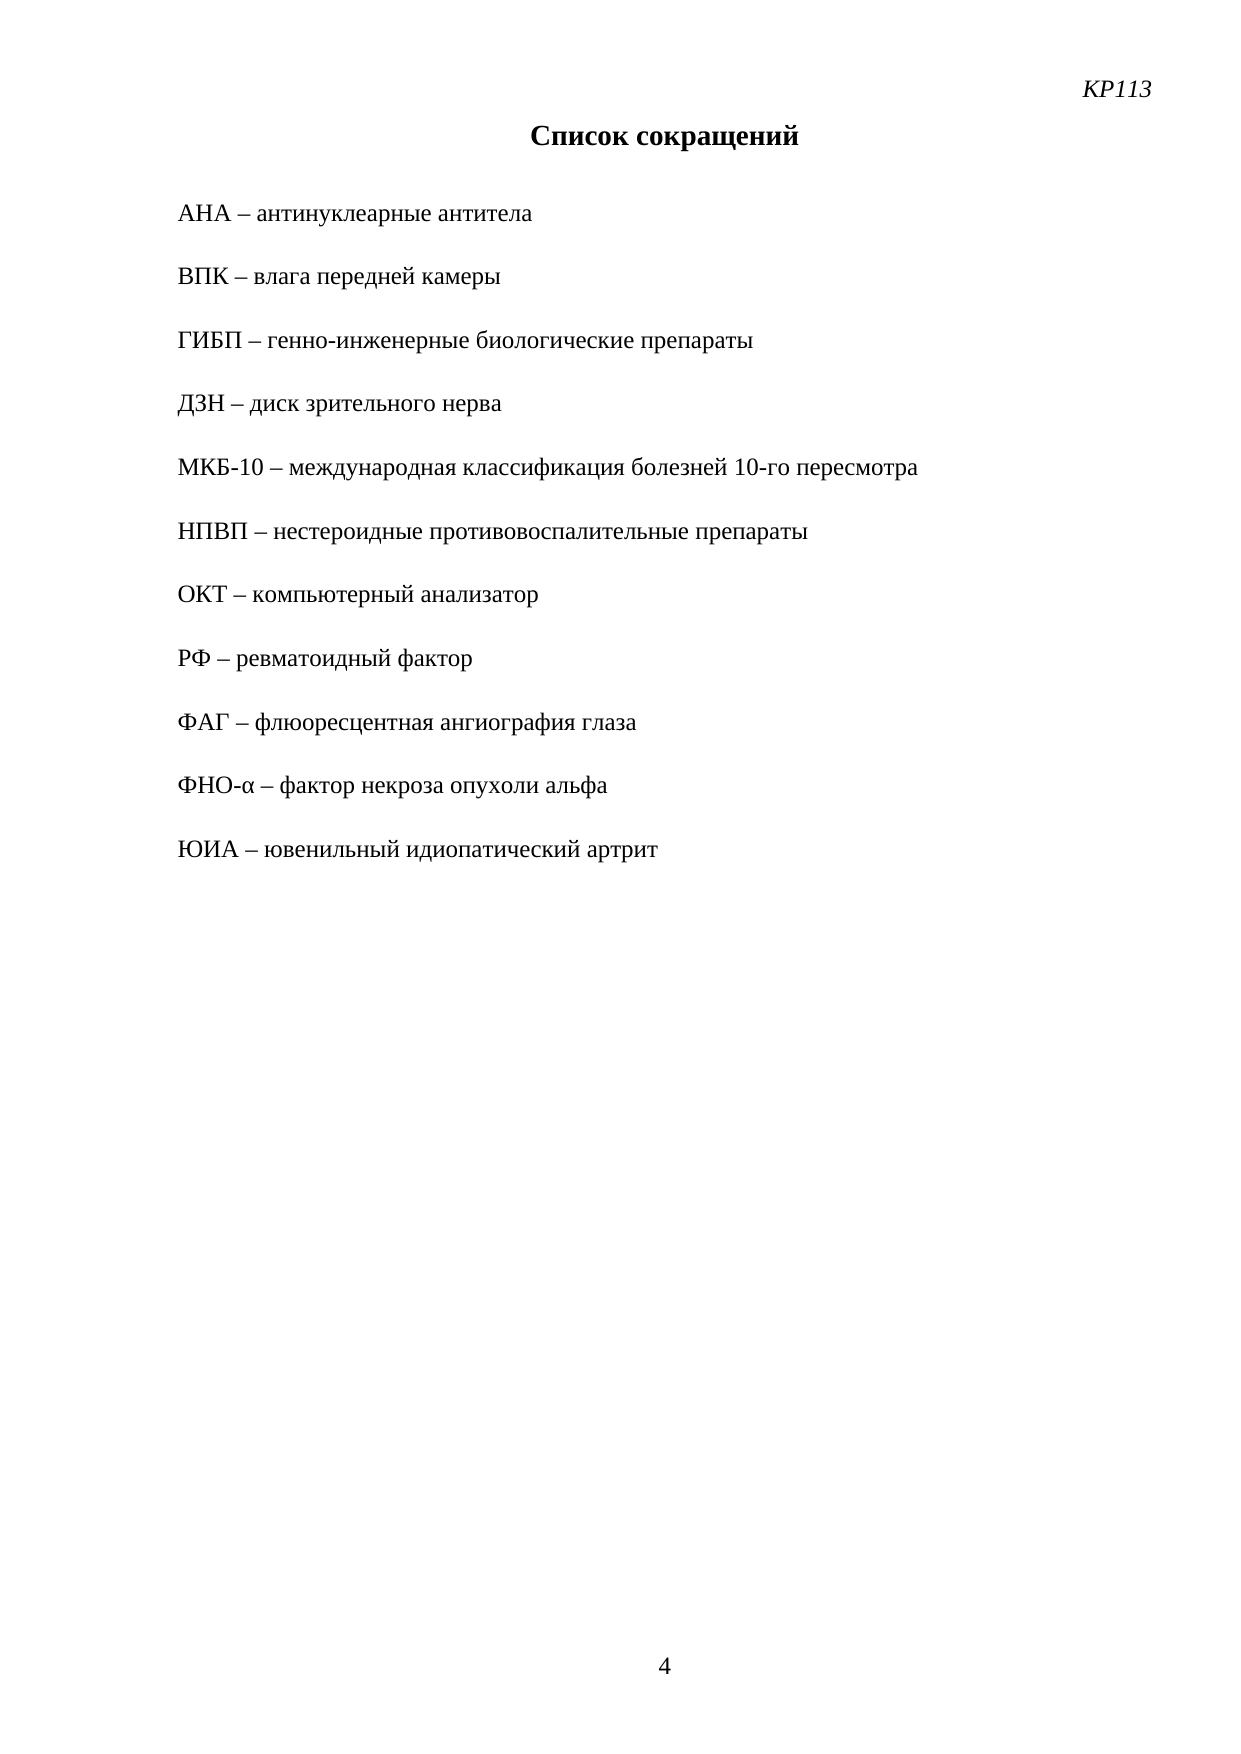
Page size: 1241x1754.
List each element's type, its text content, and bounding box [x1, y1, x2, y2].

text AНA – антинуклеарные антитела [177, 198, 1152, 226]
text ФАГ – флюоресцентная ангиография глаза [177, 707, 1152, 736]
text ОКТ – компьютерный анализатор [177, 579, 1152, 608]
text МКБ-10 – международная классификация болезней 10-го пересмотра [177, 452, 1152, 481]
text Список сокращений [177, 118, 1152, 152]
text ФНО-α – фактор некроза опухоли альфа [177, 770, 1152, 799]
text ВПК – влага передней камеры [177, 261, 1152, 290]
text НПВП – нестероидные противовоспалительные препараты [177, 516, 1152, 544]
text ДЗН – диск зрительного нерва [177, 388, 1152, 417]
text РФ – ревматоидный фактор [177, 643, 1152, 672]
text ЮИА – ювенильный идиопатический артрит [177, 834, 1152, 863]
text ГИБП – генно-инженерные биологические препараты [177, 325, 1152, 354]
